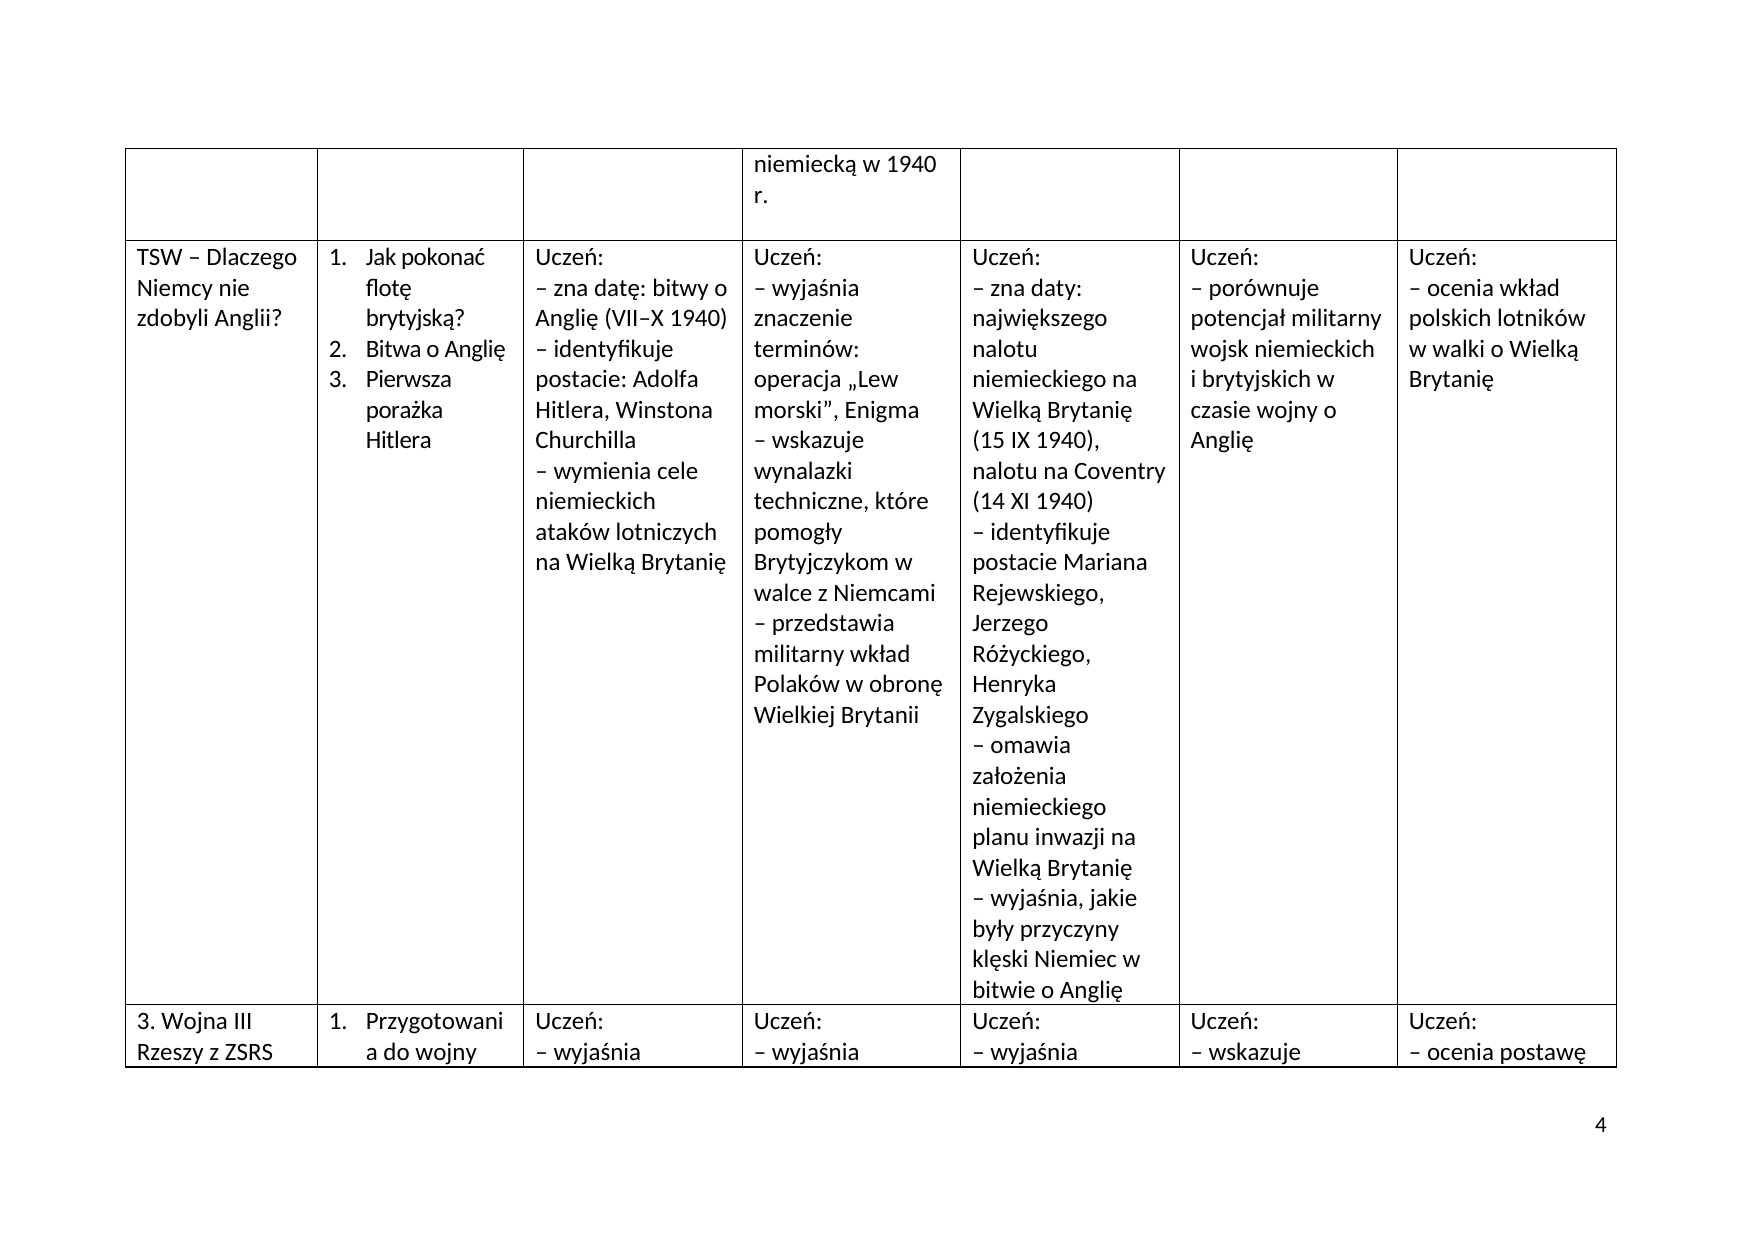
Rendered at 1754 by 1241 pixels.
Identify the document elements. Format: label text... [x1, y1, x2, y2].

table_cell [743, 149, 960, 240]
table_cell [1398, 1005, 1616, 1066]
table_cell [961, 149, 1179, 240]
table_cell Uczeń: – wyjaśnia znaczenie terminów: operacja „Lew morski”, Enigma – wskazuje wynalazki techniczne, które pomogły Brytyjczykom w walce z Niemcami – przedstawia militarny wkład Polaków w obronę Wielkiej Brytanii [743, 241, 960, 1004]
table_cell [1180, 149, 1397, 240]
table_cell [318, 1005, 523, 1066]
table_cell Uczeń: – zna datę: bitwy o Anglię (VII–X 1940) – identyfikuje postacie: Adolfa Hitlera, Winstona Churchilla – wymienia cele niemieckich ataków lotniczych na Wielką Brytanię [524, 241, 742, 1004]
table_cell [126, 149, 317, 240]
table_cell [126, 1005, 317, 1066]
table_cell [524, 1005, 742, 1066]
table_cell Jak pokonać flotę brytyjską? Bitwa o Anglię Pierwsza porażka Hitlera [318, 241, 523, 1004]
table_cell Uczeń: – porównuje potencjał militarny wojsk niemieckich i brytyjskich w czasie wojny o Anglię [1180, 241, 1397, 1004]
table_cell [1398, 149, 1616, 240]
table_cell TSW – Dlaczego Niemcy nie zdobyli Anglii? [126, 241, 317, 1004]
table_cell Uczeń: – ocenia wkład polskich lotników w walki o Wielką Brytanię [1398, 241, 1616, 1004]
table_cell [318, 149, 523, 240]
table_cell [743, 1005, 960, 1066]
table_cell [1180, 1005, 1397, 1066]
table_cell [961, 1005, 1179, 1066]
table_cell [524, 149, 742, 240]
table_cell Uczeń: – zna daty: największego nalotu niemieckiego na Wielką Brytanię (15 IX 1940), nalotu na Coventry (14 XI 1940) – identyfikuje postacie Mariana Rejewskiego, Jerzego Różyckiego, Henryka Zygalskiego – omawia założenia niemieckiego planu inwazji na Wielką Brytanię – wyjaśnia, jakie były przyczyny klęski Niemiec w bitwie o Anglię [961, 241, 1179, 1004]
